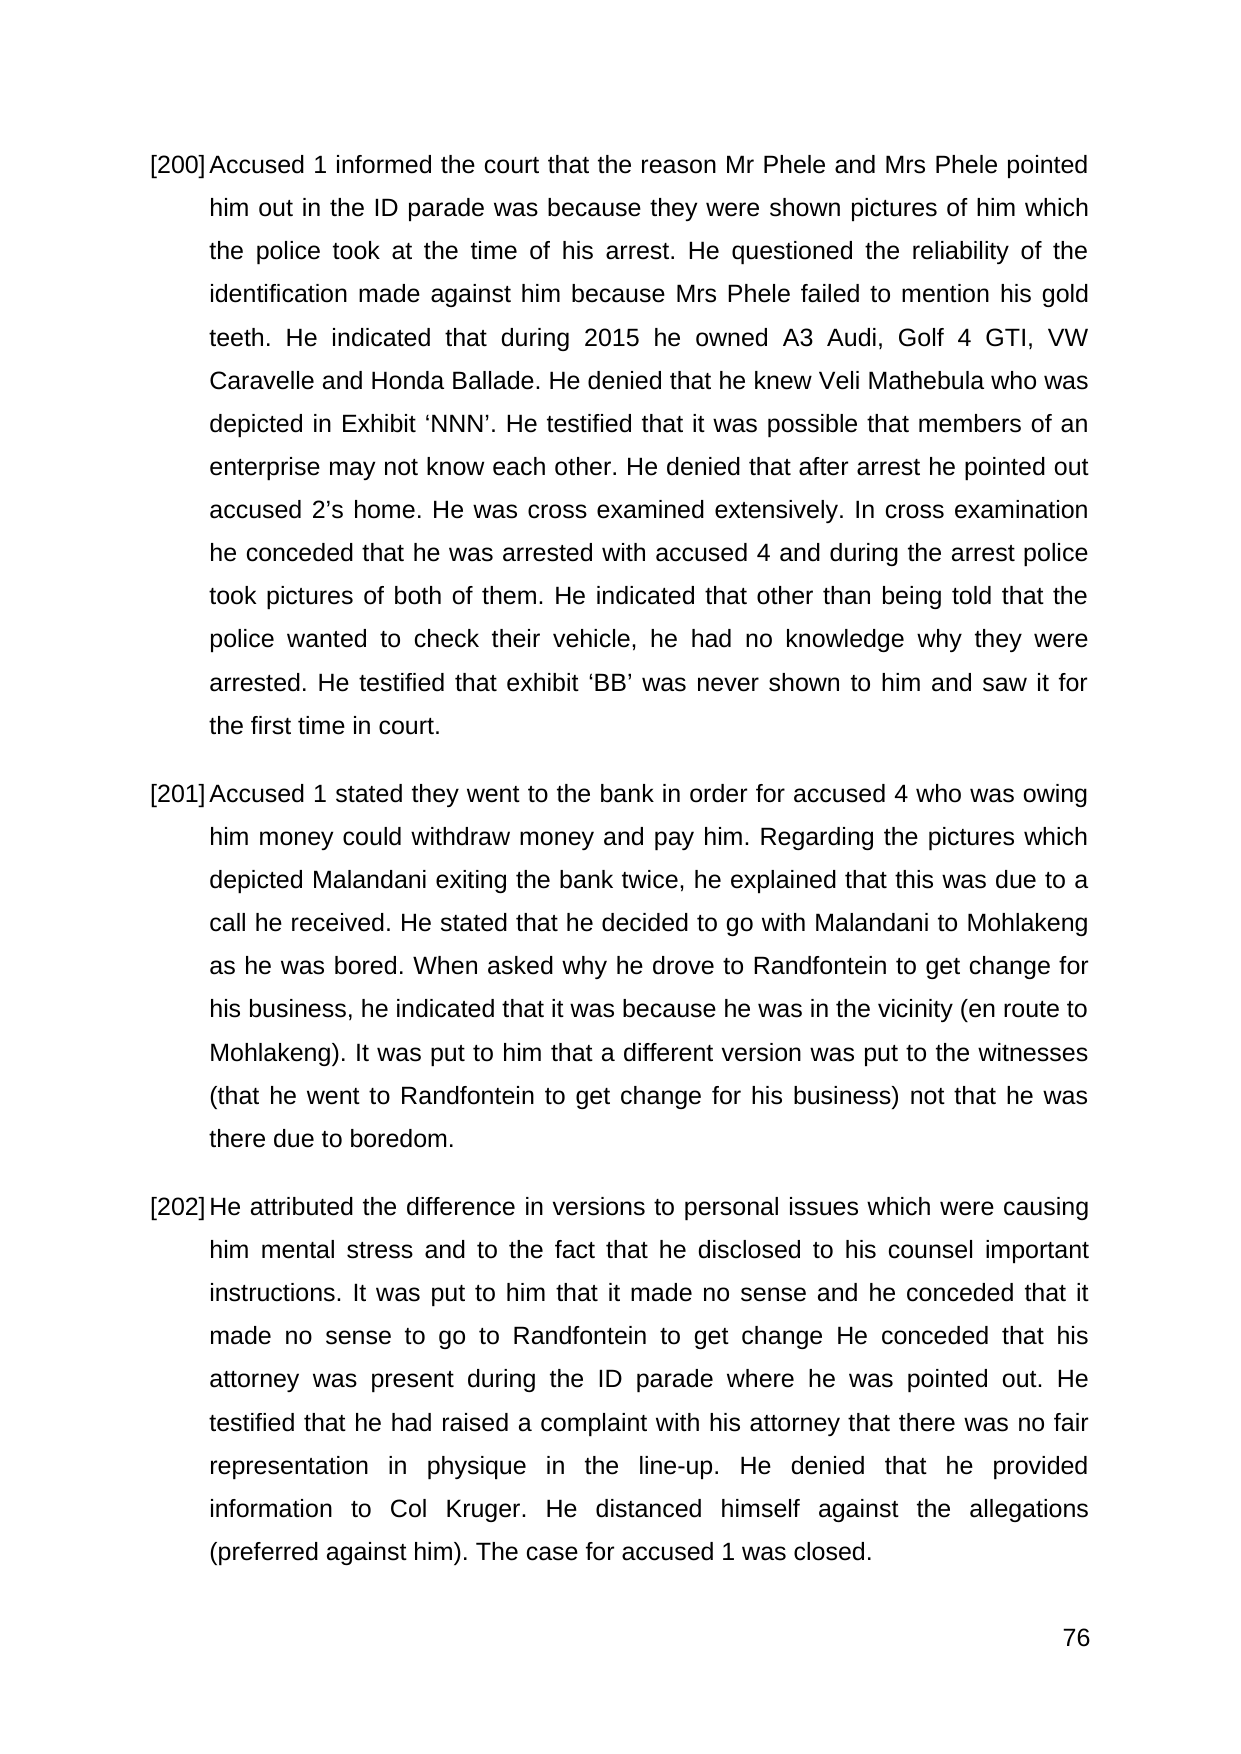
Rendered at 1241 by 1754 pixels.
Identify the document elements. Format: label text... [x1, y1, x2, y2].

list [201] Accused 1 stated they went to the bank in order for accused 4 who was owing him money could withdraw money and pay him. Regarding the pictures which depicted Malandani exiting the bank twice, he explained that this was due to a call he received. He stated that he decided to go with Malandani to Mohlakeng as he was bored. When asked why he drove to Randfontein to get change for his business, he indicated that it was because he was in the vicinity (en route to Mohlakeng). It was put to him that a different version was put to the witnesses (that he went to Randfontein to get change for his business) not that he was there due to boredom. [150, 779, 1090, 1152]
list [200] Accused 1 informed the court that the reason Mr Phele and Mrs Phele pointed him out in the ID parade was because they were shown pictures of him which the police took at the time of his arrest. He questioned the reliability of the identification made against him because Mrs Phele failed to mention his gold teeth. He indicated that during 2015 he owned A3 Audi, Golf 4 GTI, VW Caravelle and Honda Ballade. He denied that he knew Veli Mathebula who was depicted in Exhibit ‘NNN’. He testified that it was possible that members of an enterprise may not know each other. He denied that after arrest he pointed out accused 2’s home. He was cross examined extensively. In cross examination he conceded that he was arrested with accused 4 and during the arrest police took pictures of both of them. He indicated that other than being told that the police wanted to check their vehicle, he had no knowledge why they were arrested. He testified that exhibit ‘BB’ was never shown to him and saw it for the first time in court. [150, 150, 1090, 739]
list [202] He attributed the difference in versions to personal issues which were causing him mental stress and to the fact that he disclosed to his counsel important instructions. It was put to him that it made no sense and he conceded that it made no sense to go to Randfontein to get change He conceded that his attorney was present during the ID parade where he was pointed out. He testified that he had raised a complaint with his attorney that there was no fair representation in physique in the line-up. He denied that he provided information to Col Kruger. He distanced himself against the allegations (preferred against him). The case for accused 1 was closed. [150, 1192, 1090, 1566]
